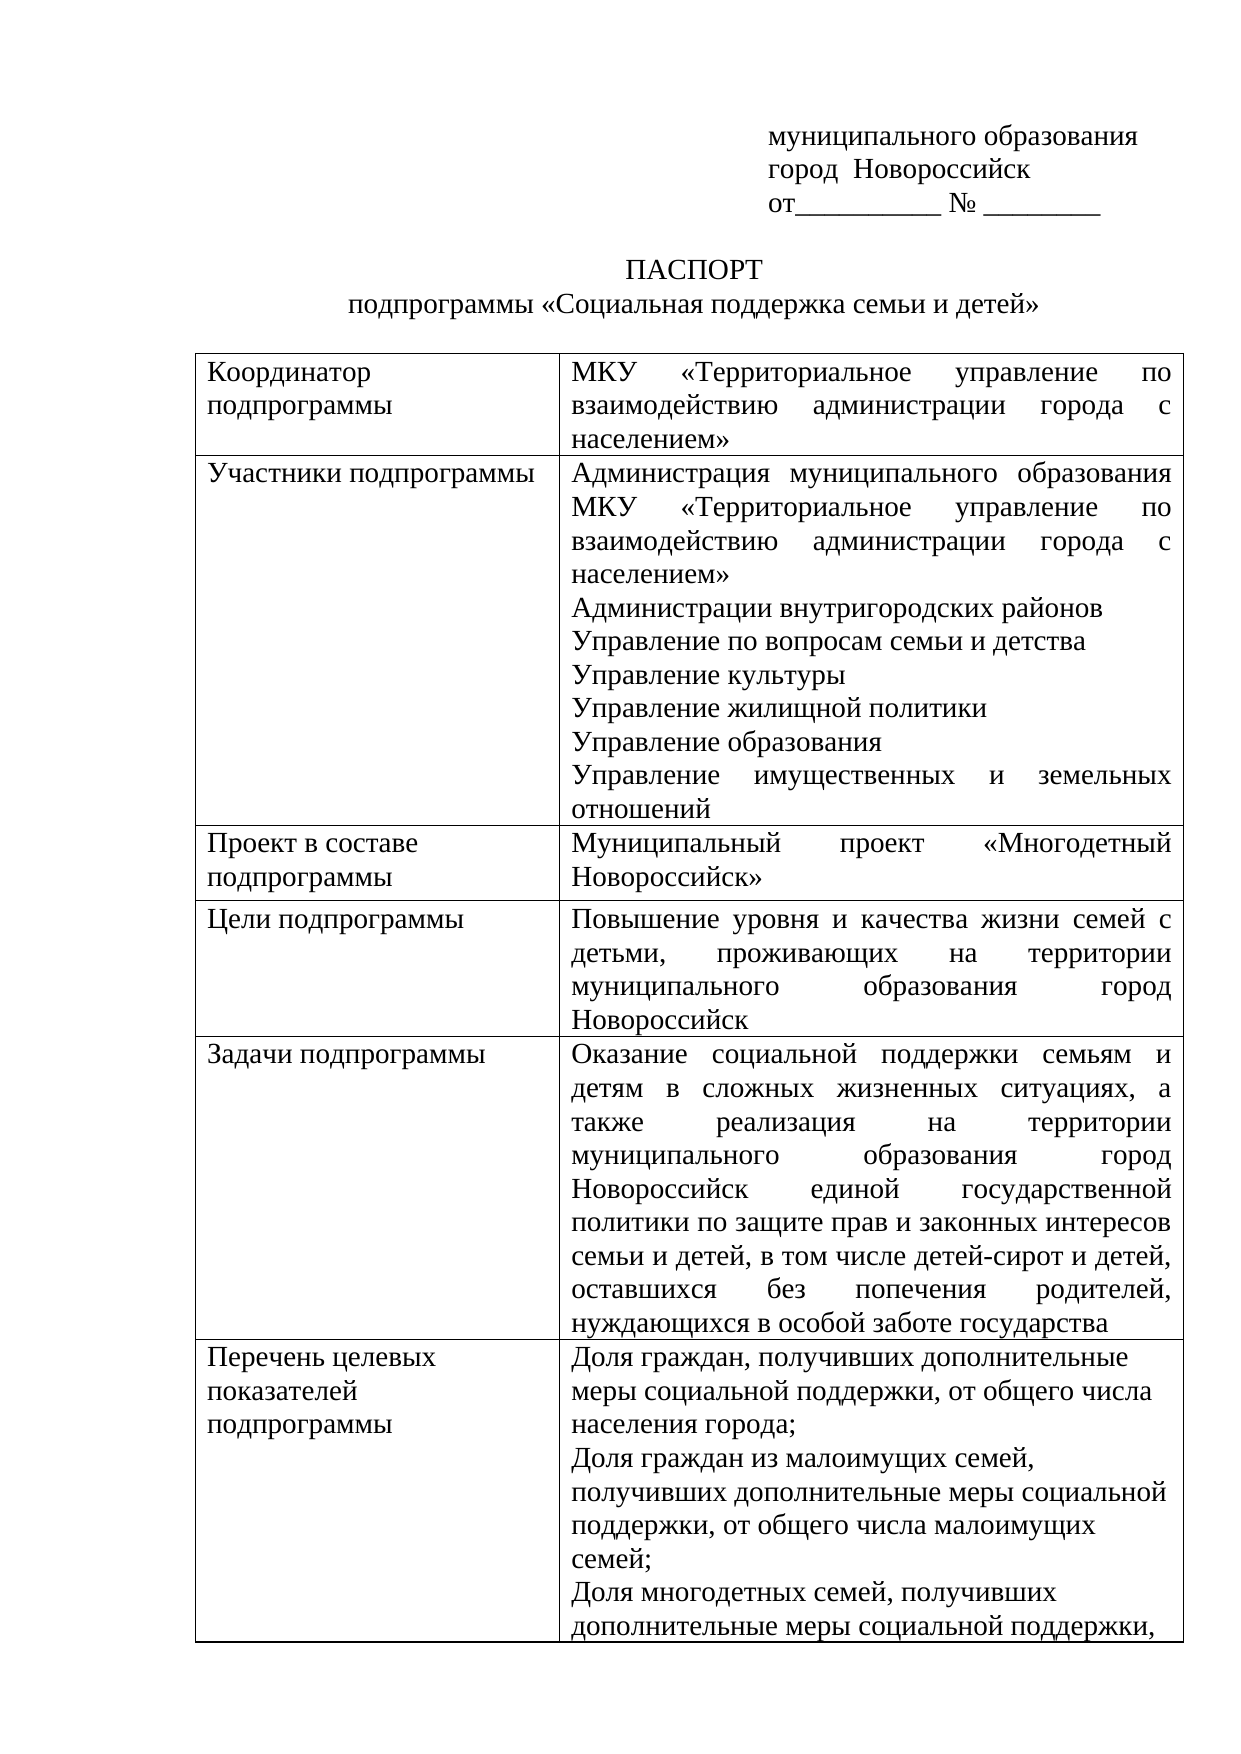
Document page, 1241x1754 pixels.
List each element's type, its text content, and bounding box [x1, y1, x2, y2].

text муниципального образования [768, 118, 1181, 152]
table_header МКУ «Территориальное управление по взаимодействию администрации города с населением» [560, 354, 1183, 454]
text подпрограммы «Социальная поддержка семьи и детей» [207, 286, 1181, 319]
table_cell Задачи подпрограммы [196, 1037, 559, 1338]
table_cell Участники подпрограммы [196, 456, 559, 824]
table_header Координатор подпрограммы [196, 354, 559, 454]
text от__________ № ________ [768, 185, 1181, 219]
text город Новороссийск [768, 152, 1181, 185]
table_cell Повышение уровня и качества жизни семей с детьми, проживающих на территории муниципального образования город Новороссийск [560, 901, 1183, 1036]
table_cell Цели подпрограммы [196, 901, 559, 1036]
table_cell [560, 1340, 1183, 1641]
table_cell Проект в составе подпрограммы [196, 826, 559, 900]
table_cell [196, 1340, 559, 1641]
table_cell Муниципальный проект «Многодетный Новороссийск» [560, 826, 1183, 900]
text ПАСПОРТ [207, 252, 1181, 286]
table_cell Оказание социальной поддержки семьям и детям в сложных жизненных ситуациях, а также реализация на территории муниципального образования город Новороссийск единой государственной политики по защите прав и законных интересов семьи и детей, в том числе детей-сирот и детей, оставшихся без попечения родителей, нуждающихся в особой заботе государства [560, 1037, 1183, 1338]
table_cell Администрация муниципального образования МКУ «Территориальное управление по взаимодействию администрации города с населением» Администрации внутригородских районов Управление по вопросам семьи и детства Управление культуры Управление жилищной политики Управление образования Управление имущественных и земельных отношений [560, 456, 1183, 824]
